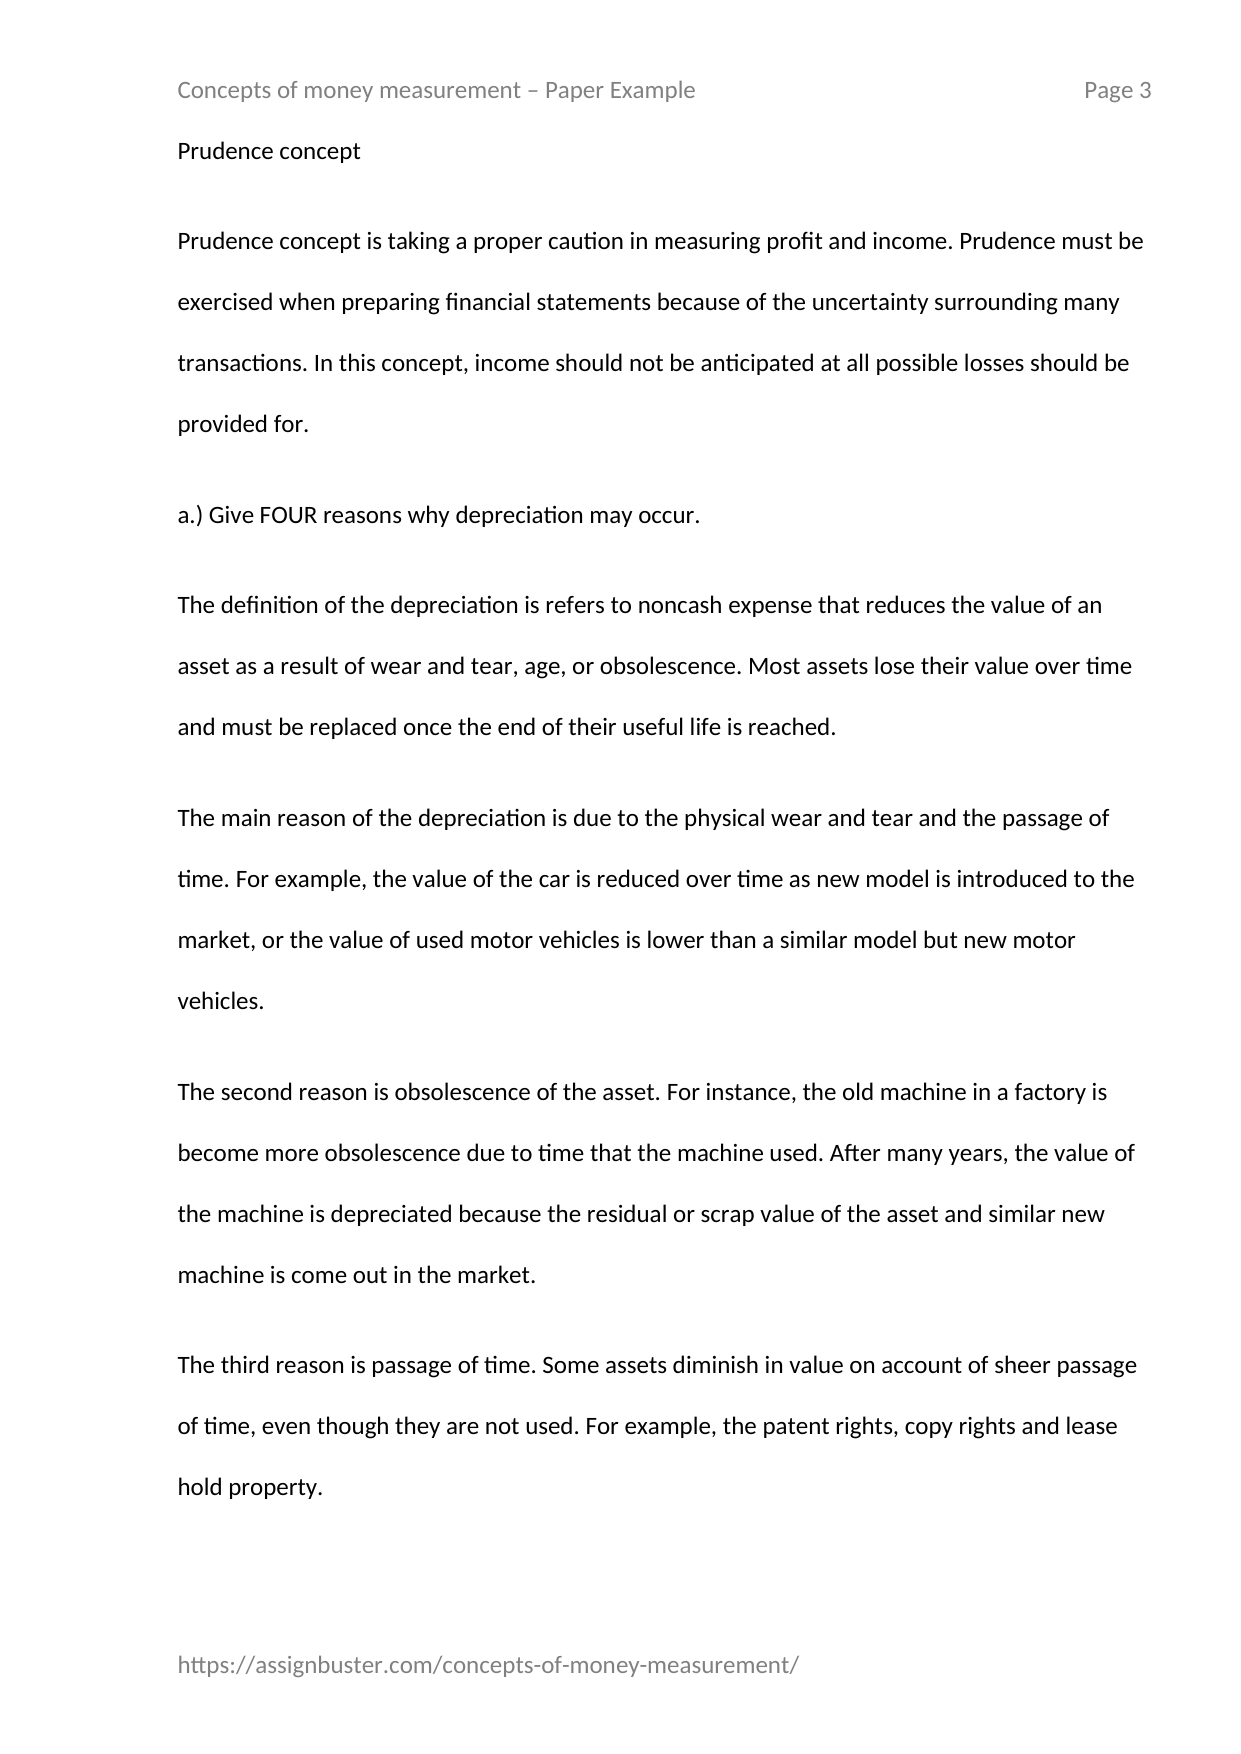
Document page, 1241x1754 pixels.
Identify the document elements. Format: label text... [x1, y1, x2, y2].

text The main reason of the depreciation is due to the physical wear and tear and the passage of time. For example, the value of the car is reduced over time as new model is introduced to the market, or the value of used motor vehicles is lower than a similar model but new motor vehicles. [177, 802, 1152, 1016]
text a.) Give FOUR reasons why depreciation may occur. [177, 499, 1152, 529]
text Prudence concept is taking a proper caution in measuring profit and income. Prudence must be exercised when preparing financial statements because of the uncertainty surrounding many transactions. In this concept, income should not be anticipated at all possible losses should be provided for. [177, 225, 1152, 439]
text The third reason is passage of time. Some assets diminish in value on account of sheer passage of time, even though they are not used. For example, the patent rights, copy rights and lease hold property. [177, 1349, 1152, 1502]
text The second reason is obsolescence of the asset. For instance, the old machine in a factory is become more obsolescence due to time that the machine used. After many years, the value of the machine is depreciated because the residual or scrap value of the asset and similar new machine is come out in the market. [177, 1076, 1152, 1289]
text The definition of the depreciation is refers to noncash expense that reduces the value of an asset as a result of wear and tear, age, or obsolescence. Most assets lose their value over time and must be replaced once the end of their useful life is reached. [177, 589, 1152, 742]
text Prudence concept [177, 135, 1152, 165]
